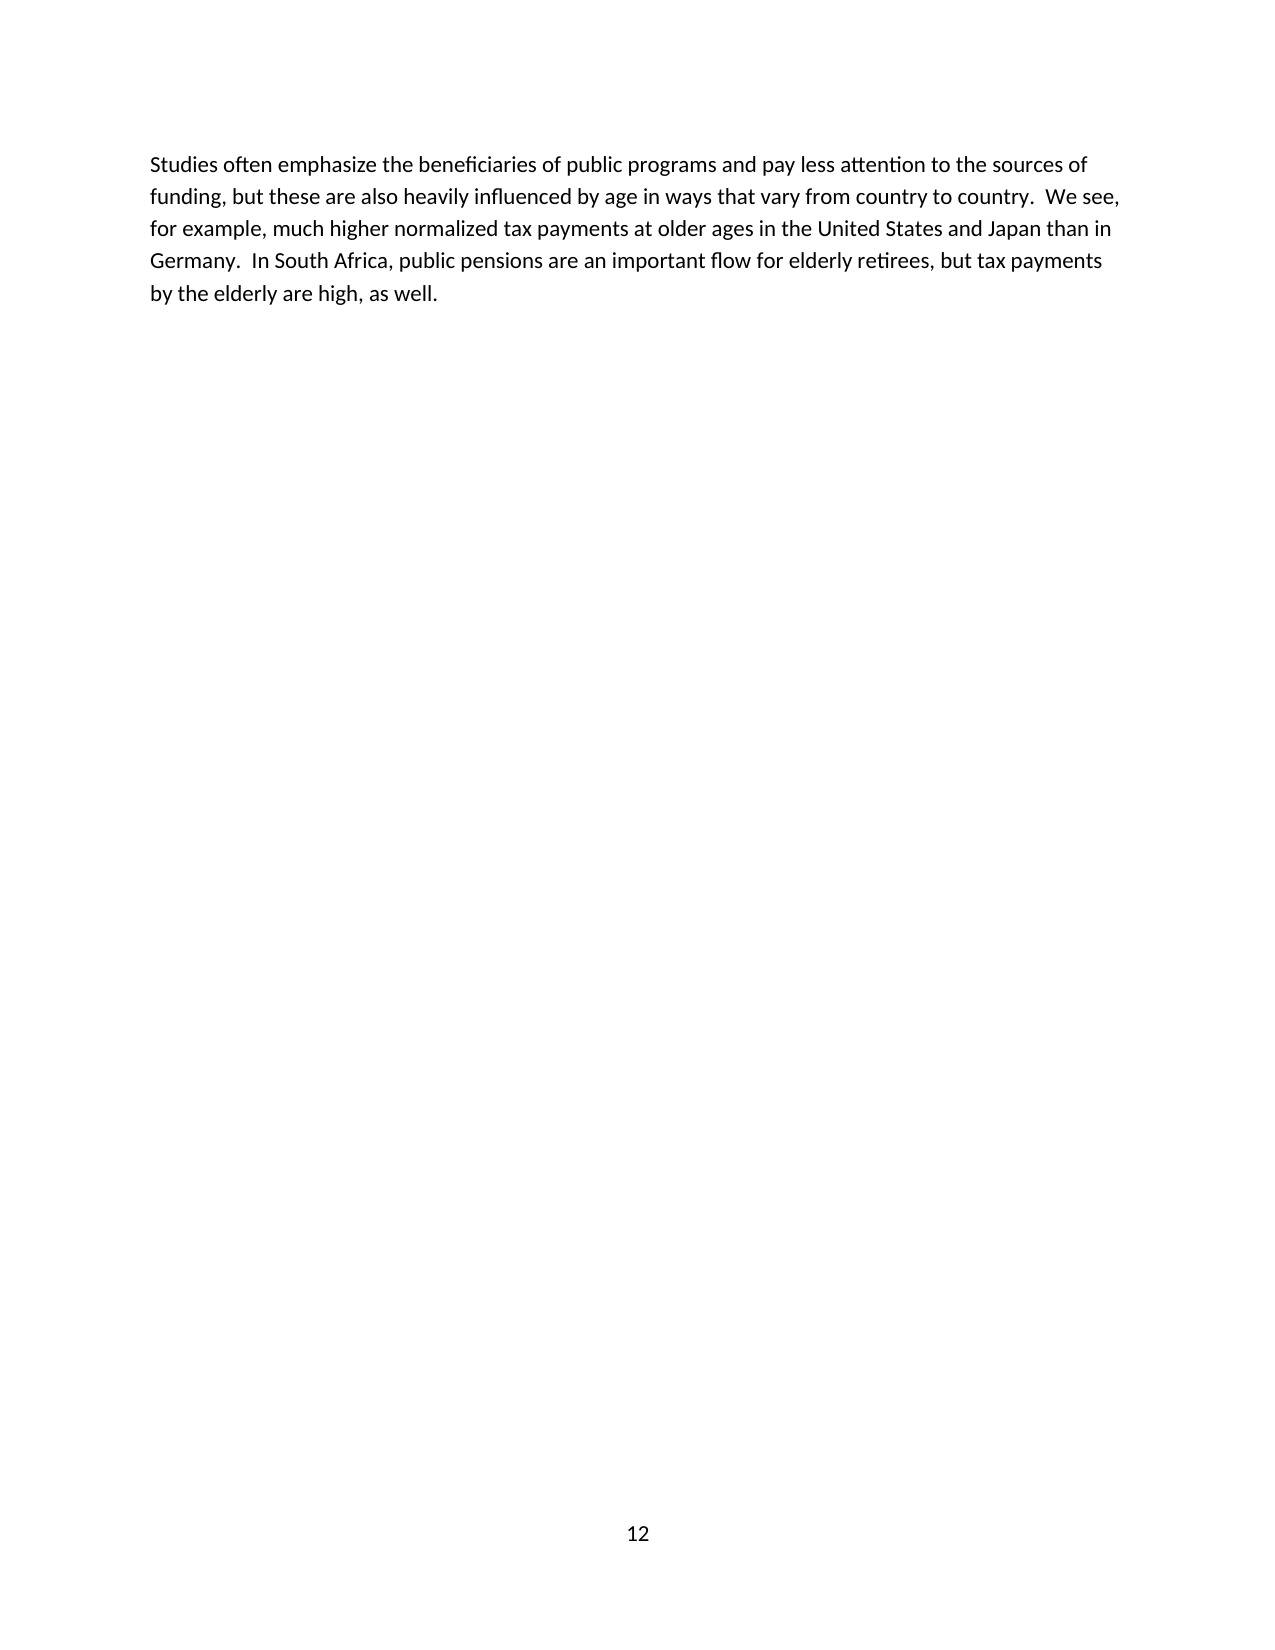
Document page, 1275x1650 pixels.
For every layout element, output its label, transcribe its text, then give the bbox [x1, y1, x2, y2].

text Studies often emphasize the beneficiaries of public programs and pay less attention to the sources of funding, but these are also heavily influenced by age in ways that vary from country to country. We see, for example, much higher normalized tax payments at older ages in the United States and Japan than in Germany. In South Africa, public pensions are an important flow for elderly retirees, but tax payments by the elderly are high, as well. [150, 150, 1125, 307]
